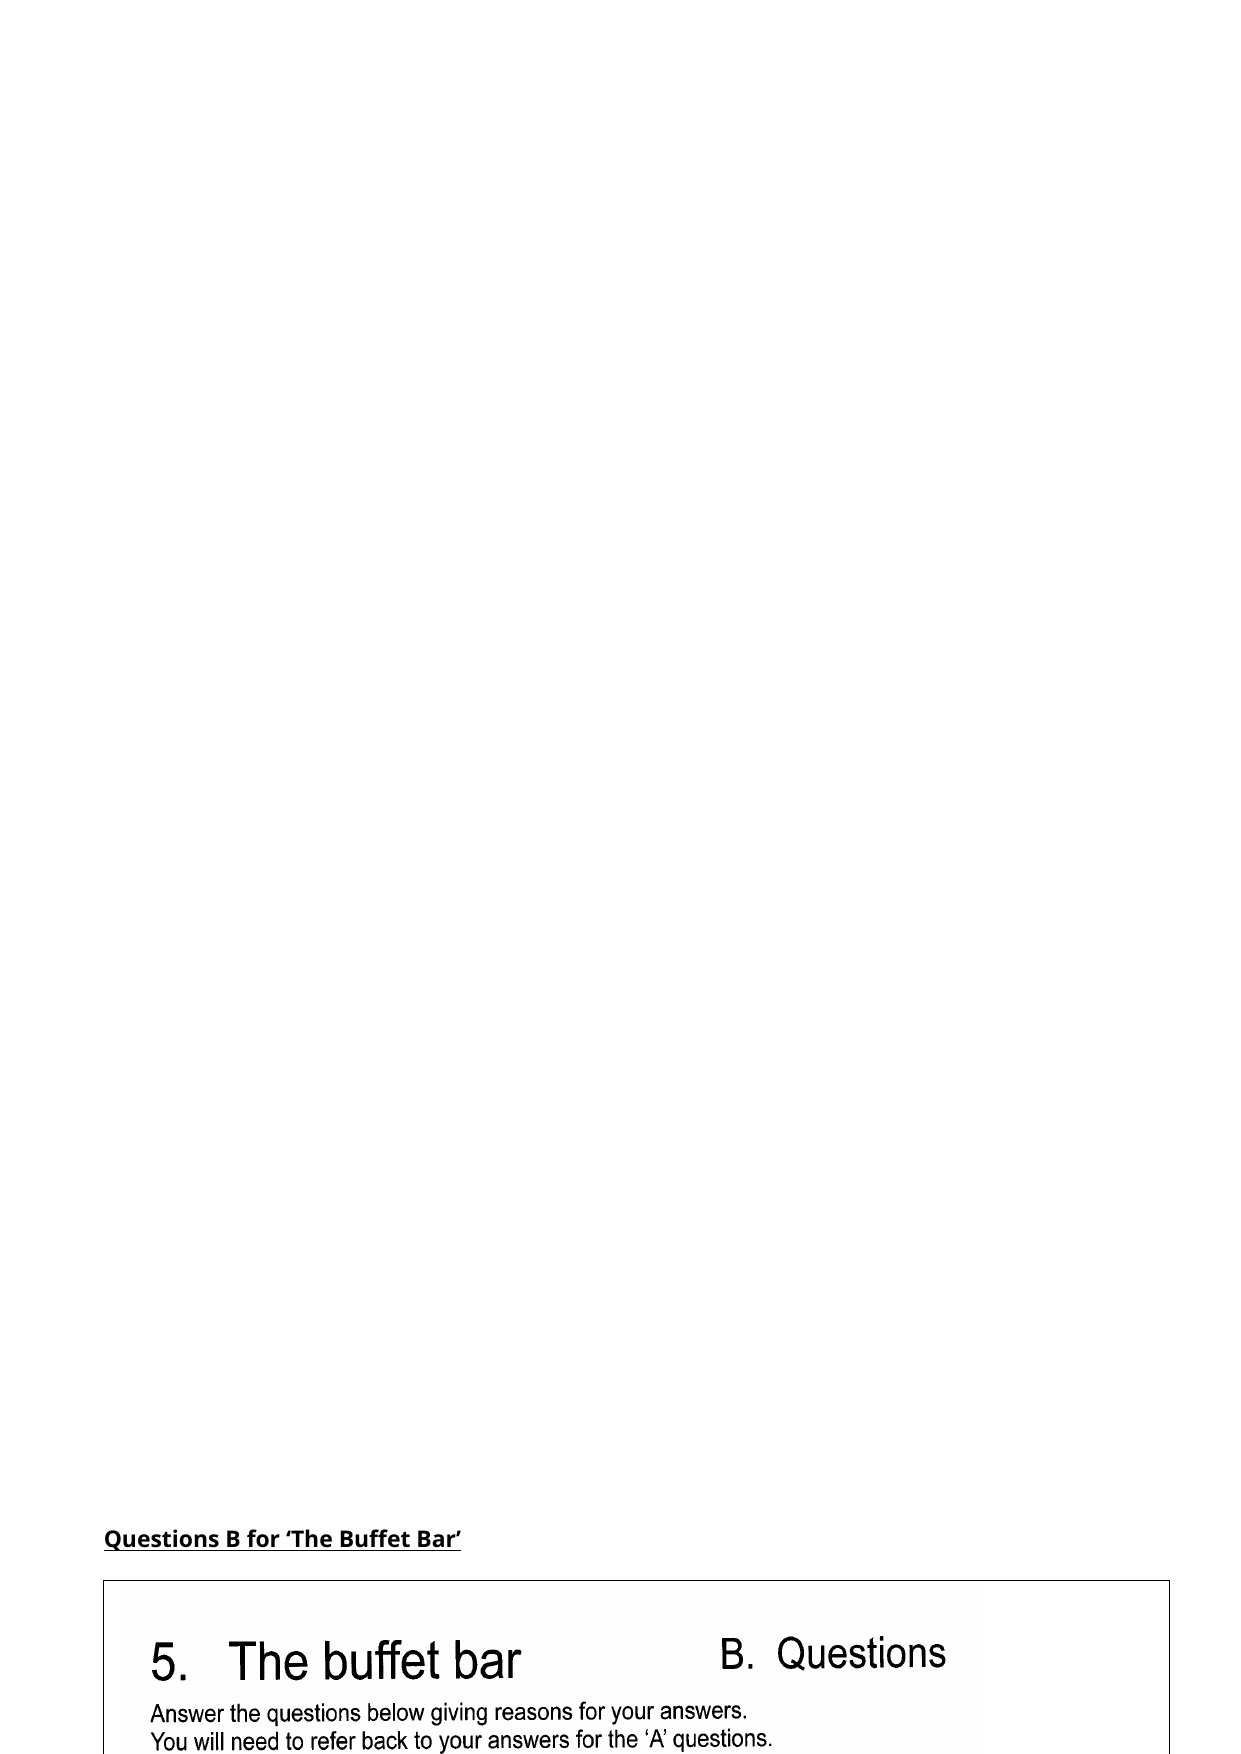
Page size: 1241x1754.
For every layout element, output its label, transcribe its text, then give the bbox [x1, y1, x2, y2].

picture [118, 1587, 985, 1754]
text Questions B for ‘The Buffet Bar’ [103, 1523, 1108, 1554]
